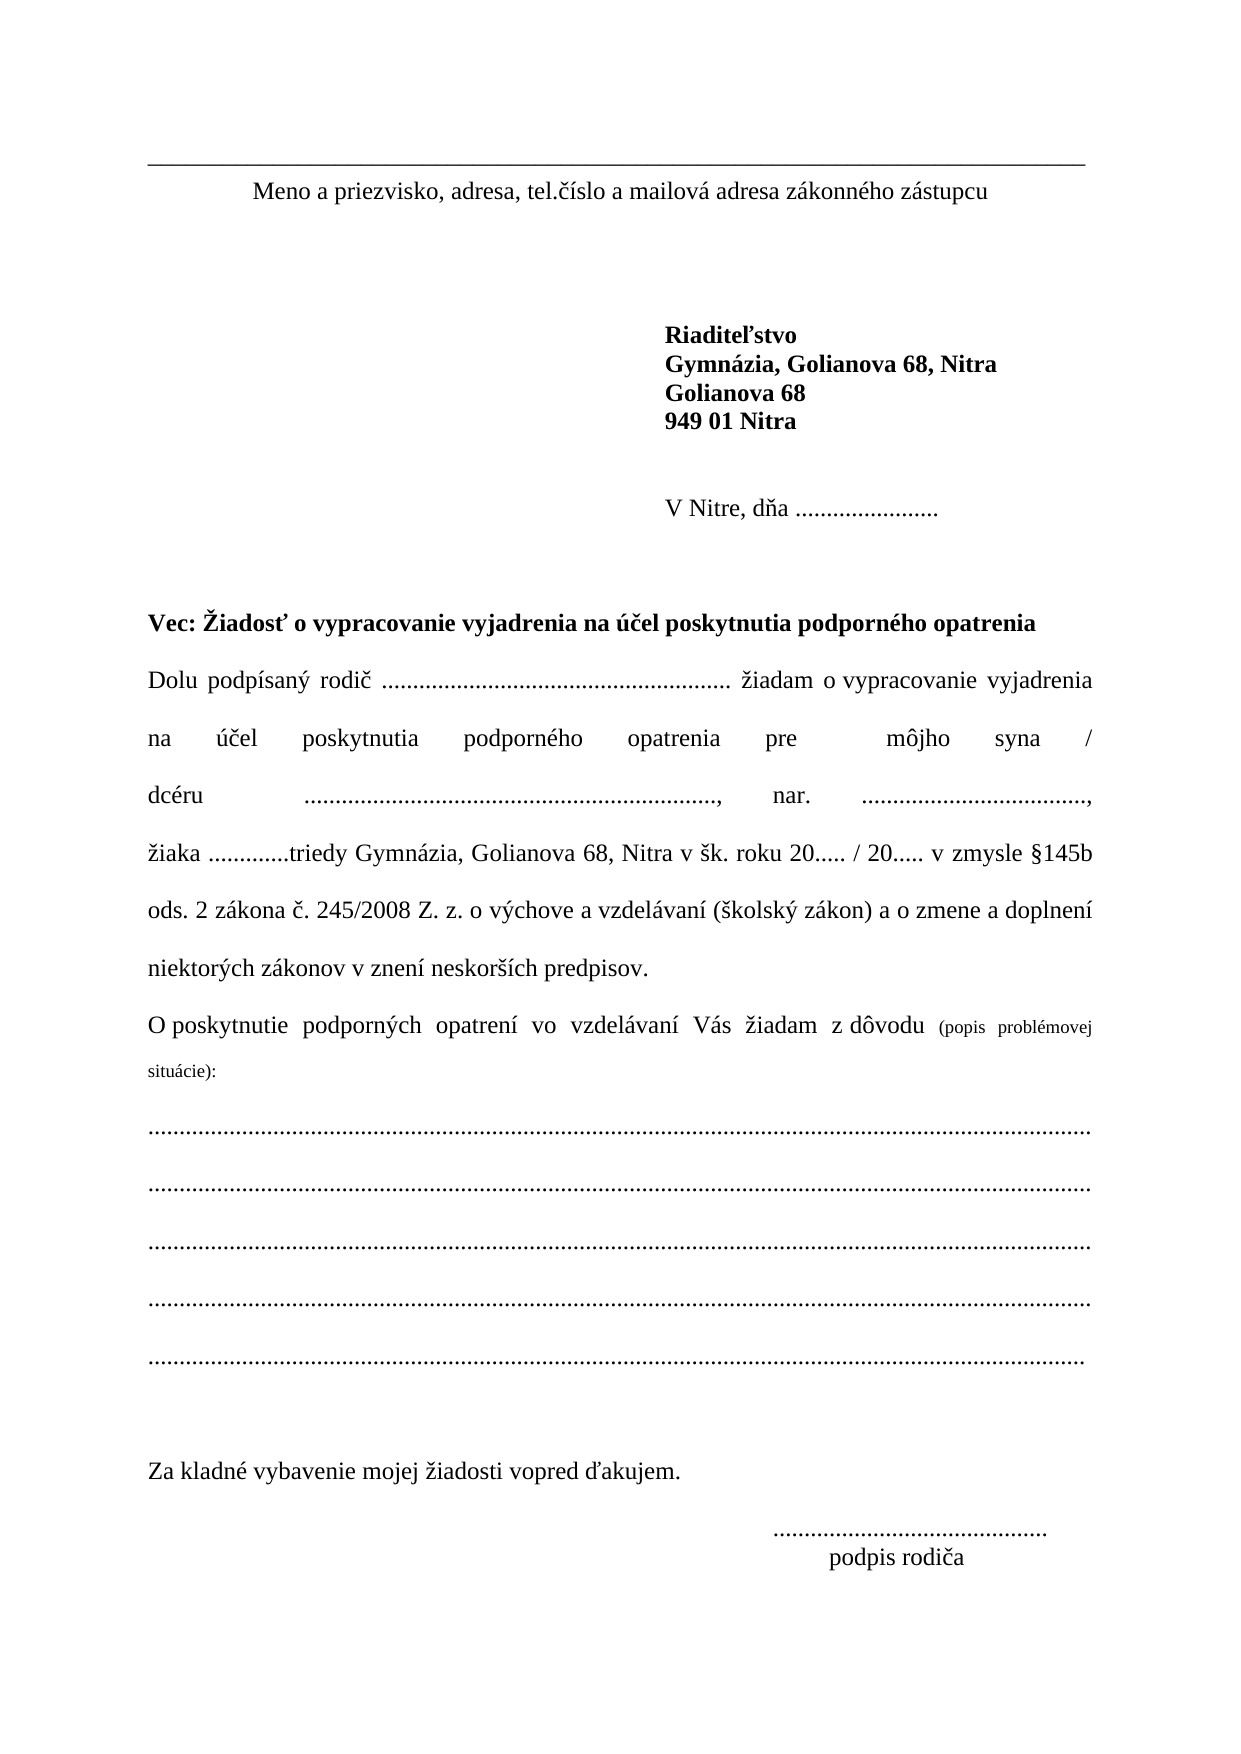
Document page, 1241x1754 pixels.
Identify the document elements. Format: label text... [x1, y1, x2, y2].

text ............................................ [148, 1513, 1093, 1542]
text O poskytnutie podporných opatrení vo vzdelávaní Vás žiadam z dôvodu (popis problémovej situácie): .................................................................................................................................................................................................................................................................................................................................................................................................................................................................................................................................................................................................................................................................................................................................................................................. [148, 1010, 1093, 1369]
text 949 01 Nitra [148, 406, 1093, 435]
text Dolu podpísaný rodič ........................................................ žiadam o vypracovanie vyjadrenia na účel poskytnutia podporného opatrenia pre môjho syna / dcéru .................................................................., nar. ...................................., žiaka .............triedy Gymnázia, Golianova 68, Nitra v šk. roku 20..... / 20..... v zmysle §145b ods. 2 zákona č. 245/2008 Z. z. o výchove a vzdelávaní (školský zákon) a o zmene a doplnení niektorých zákonov v znení neskorších predpisov. [148, 665, 1093, 981]
text Gymnázia, Golianova 68, Nitra [148, 349, 1093, 378]
text Golianova 68 [148, 378, 1093, 406]
text ––––––––––––––––––––––––––––––––––––––––––––––––––––––––––––––––––––––––––– [148, 148, 1093, 176]
text Vec: Žiadosť o vypracovanie vyjadrenia na účel poskytnutia podporného opatrenia [148, 608, 1093, 636]
text Za kladné vybavenie mojej žiadosti vopred ďakujem. [148, 1456, 1093, 1484]
text Meno a priezvisko, adresa, tel.číslo a mailová adresa zákonného zástupcu [148, 176, 1093, 205]
text V Nitre, dňa ....................... [148, 493, 1093, 521]
text podpis rodiča [148, 1542, 1093, 1571]
text Riaditeľstvo [148, 320, 1093, 349]
